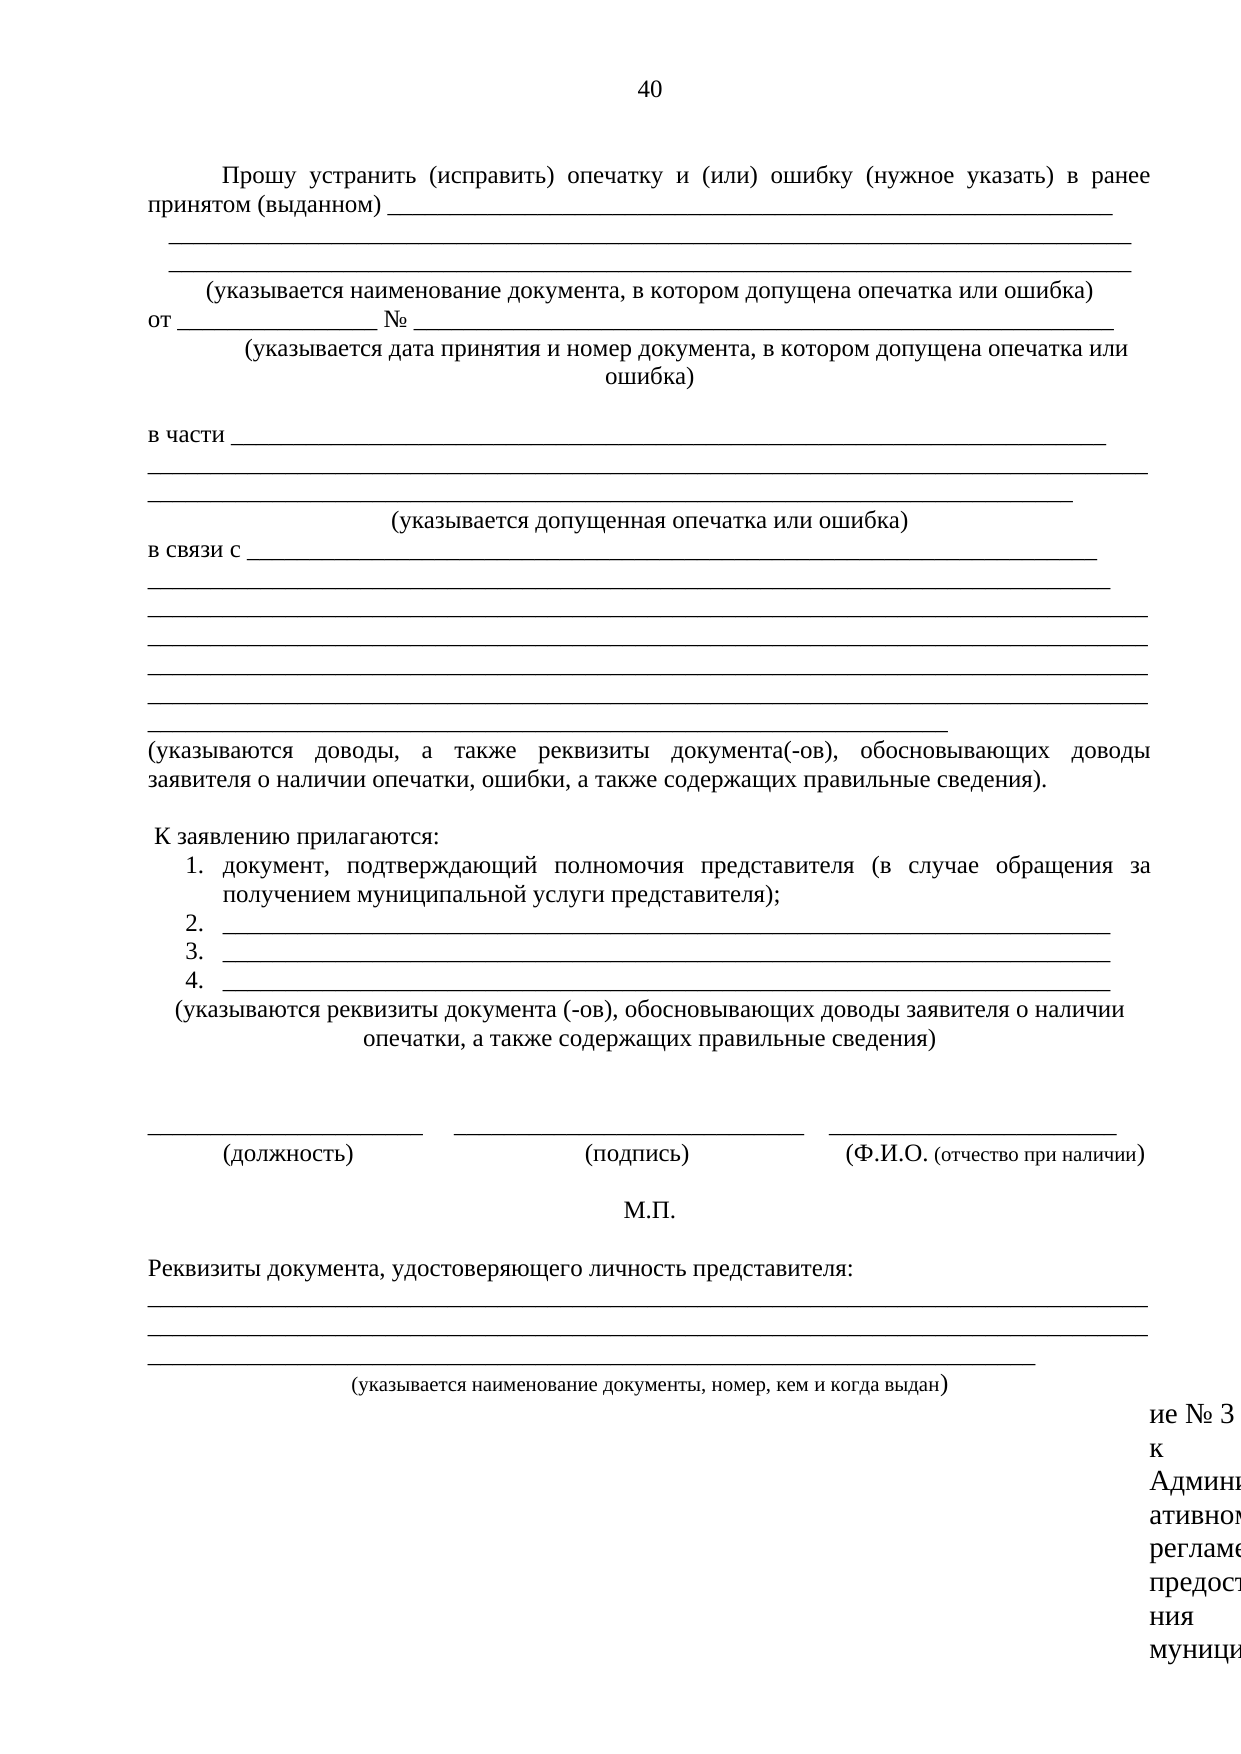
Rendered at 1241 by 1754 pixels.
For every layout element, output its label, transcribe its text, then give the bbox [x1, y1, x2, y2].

list _______________________________________________________________________ [185, 965, 1152, 994]
list документ, подтверждающий полномочия представителя (в случае обращения за получением муниципальной услуги представителя); [185, 850, 1152, 908]
text в связи с ____________________________________________________________________ [148, 534, 1152, 563]
list _______________________________________________________________________ [185, 908, 1152, 936]
text в части ______________________________________________________________________ [148, 419, 1152, 448]
text ______________________ ____________________________ _______________________ [148, 1109, 1152, 1138]
text _______________________________________________________________________________________________________________________________________________________________________________________________________________________________________ [148, 1281, 1152, 1368]
text (указываются реквизиты документа (-ов), обосновывающих доводы заявителя о наличии опечатки, а также содержащих правильные сведения) [148, 994, 1152, 1051]
text К заявлению прилагаются: [148, 821, 1152, 850]
list _______________________________________________________________________ [185, 936, 1152, 965]
text к Административному регламенту [1149, 1430, 1240, 1564]
text _____________________________________________________________________________ [148, 563, 1152, 591]
text ие № 3 [1149, 1396, 1240, 1430]
text Реквизиты документа, удостоверяющего личность представителя: [148, 1253, 1152, 1281]
text М.П. [148, 1195, 1152, 1224]
text (указывается допущенная опечатка или ошибка) [148, 505, 1152, 534]
text (указывается дата принятия и номер документа, в котором допущена опечатка или ошибка) [148, 333, 1152, 390]
text _____________________________________________________________________________ _____________________________________________________________________________ (указывается наименование документа, в котором допущена опечатка или ошибка) [148, 218, 1152, 304]
text (должность) (подпись) (Ф.И.О. (отчество при наличии) [148, 1138, 1152, 1166]
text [1149, 1564, 1240, 1665]
text (указывается наименование документы, номер, кем и когда выдан) [148, 1368, 1152, 1396]
text ________________________________________________________________________________________________________________________________________________________________________________________________________________________________________________________________________________________________________________________________________________________________________________________________ [148, 591, 1152, 735]
text Прошу устранить (исправить) опечатку и (или) ошибку (нужное указать) в ранее принятом (выданном) __________________________________________________________ [148, 160, 1152, 218]
text __________________________________________________________________________________________________________________________________________________________ [148, 448, 1152, 505]
text (указываются доводы, а также реквизиты документа(-ов), обосновывающих доводы заявителя о наличии опечатки, ошибки, а также содержащих правильные сведения). [148, 735, 1152, 793]
text от ________________ № ________________________________________________________ [148, 304, 1152, 333]
